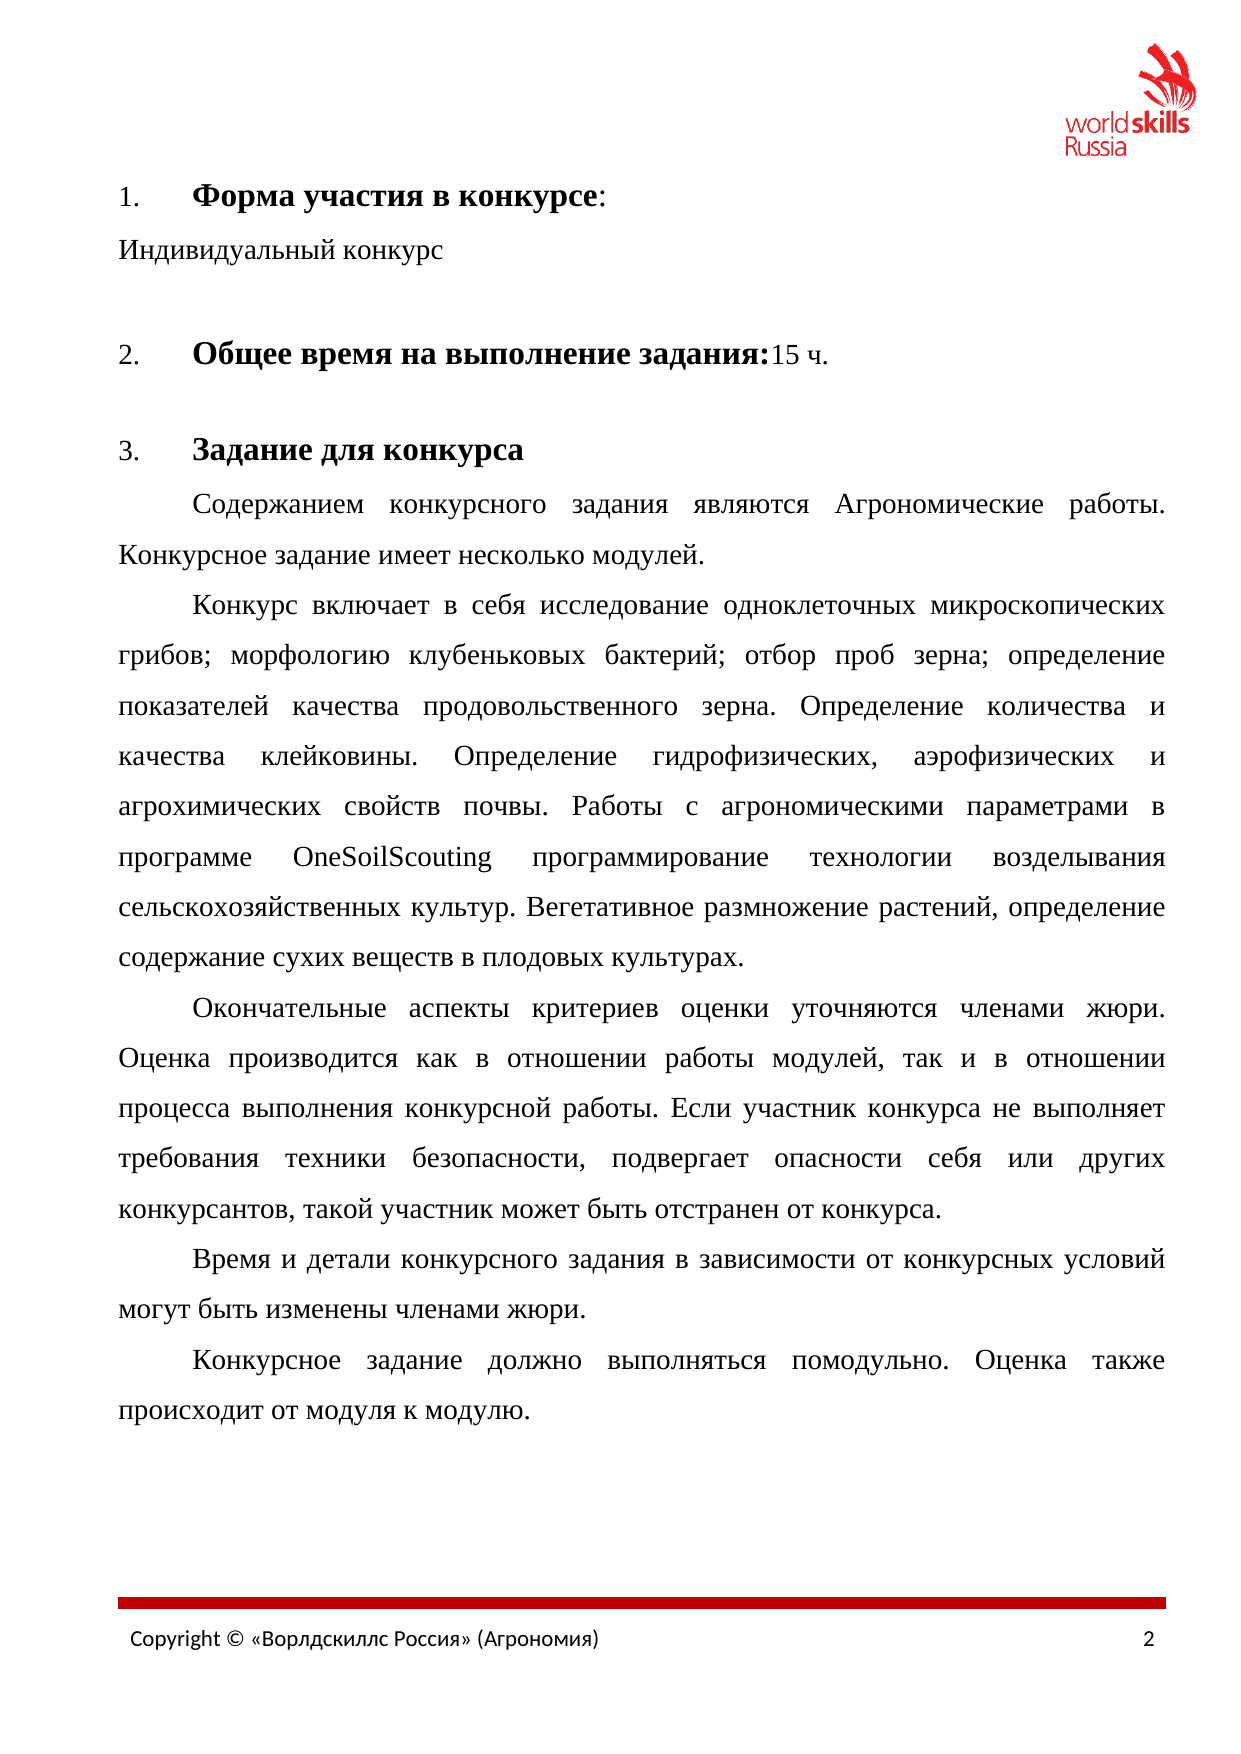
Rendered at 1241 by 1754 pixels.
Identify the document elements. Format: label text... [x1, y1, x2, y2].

list Конкурсное задание должно выполняться помодульно. Оценка также происходит от модуля к модулю. [118, 1342, 1166, 1426]
list Форма участия в конкурсе: [118, 87, 1166, 213]
list Конкурс включает в себя исследование одноклеточных микроскопических грибов; морфологию клубеньковых бактерий; отбор проб зерна; определение показателей качества продовольственного зерна. Определение количества и качества клейковины. Определение гидрофизических, аэрофизических и агрохимических свойств почвы. Работы с агрономическими параметрами в программе OneSoilScouting программирование технологии возделывания сельскохозяйственных культур. Вегетативное размножение растений, определение содержание сухих веществ в плодовых культурах. [118, 587, 1166, 973]
list Задание для конкурса [118, 429, 1166, 467]
list Время и детали конкурсного задания в зависимости от конкурсных условий могут быть изменены членами жюри. [118, 1241, 1166, 1325]
picture [1065, 43, 1222, 156]
list Индивидуальный конкурс [118, 232, 1166, 266]
list Содержанием конкурсного задания являются Агрономические работы. Конкурсное задание имеет несколько модулей. [118, 487, 1166, 570]
list Окончательные аспекты критериев оценки уточняются членами жюри. Оценка производится как в отношении работы модулей, так и в отношении процесса выполнения конкурсной работы. Если участник конкурса не выполняет требования техники безопасности, подвергает опасности себя или других конкурсантов, такой участник может быть отстранен от конкурса. [118, 990, 1166, 1224]
list Общее время на выполнение задания:15 ч. [118, 333, 1166, 371]
